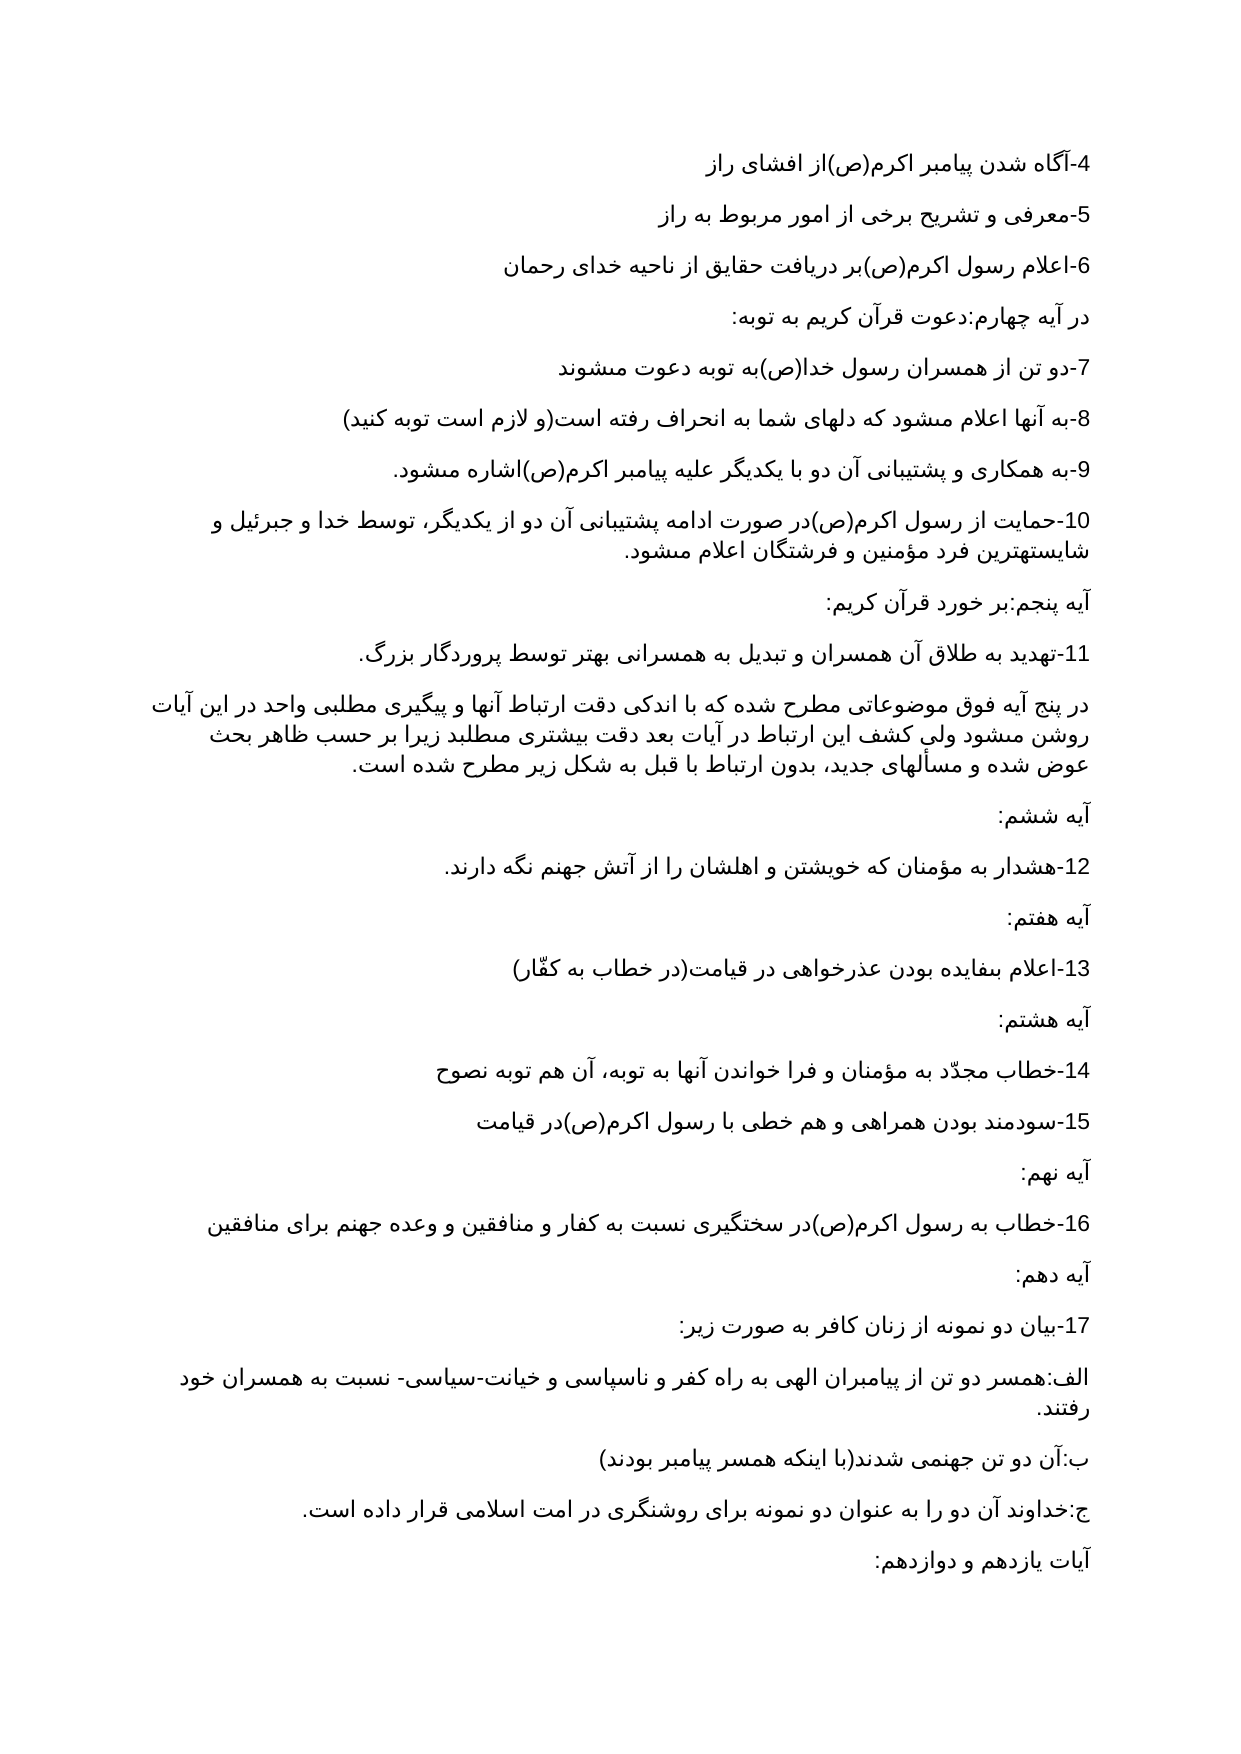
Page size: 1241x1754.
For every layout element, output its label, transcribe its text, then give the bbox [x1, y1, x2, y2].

text 11-تهدید به طلاق آن همسران و تبدیل به همسرانى بهتر توسط پروردگار بزرگ. [150, 639, 1090, 666]
text 13-اعلام بى‏فایده بودن عذرخواهى در قیامت(در خطاب به کفّار) [150, 955, 1090, 982]
text 6-اعلام رسول اکرم(ص)بر دریافت حقایق از ناحیه خداى رحمان [150, 252, 1090, 278]
text 7-دو تن از همسران رسول خدا(ص)به توبه دعوت مى‏شوند [150, 354, 1090, 381]
text آیه هشتم: [150, 1006, 1090, 1033]
text در پنج آیه فوق موضوعاتى مطرح شده که با اندکى دقت ارتباط آنها و پیگیرى مطلبى واحد در این آیات روشن مى‏شود ولى کشف این ارتباط در آیات بعد دقت بیشترى مى‏طلبد زیرا بر حسب ظاهر بحث عوض شده و مسأله‏اى جدید، بدون ارتباط با قبل به شکل زیر مطرح شده است. [150, 691, 1090, 777]
text آیه پنجم:بر خورد قرآن کریم: [150, 588, 1090, 615]
text 12-هشدار به مؤمنان که خویشتن و اهلشان را از آتش جهنم نگه دارند. [150, 853, 1090, 879]
text 10-حمایت از رسول اکرم(ص)در صورت ادامه پشتیبانى آن دو از یکدیگر، توسط خدا و جبرئیل و شایسته‏ترین فرد مؤمنین و فرشتگان اعلام مى‏شود. [150, 507, 1090, 564]
text آیه ششم: [150, 802, 1090, 828]
text 5-معرفى و تشریح برخى از امور مربوط به راز [150, 201, 1090, 227]
text ج:خداوند آن دو را به عنوان دو نمونه براى روشنگرى در امت اسلامى قرار داده است. [150, 1496, 1090, 1522]
text 17-بیان دو نمونه از زنان کافر به صورت زیر: [150, 1312, 1090, 1339]
text 8-به آنها اعلام مى‏شود که دلهاى شما به انحراف رفته است(و لازم است توبه کنید) [150, 405, 1090, 432]
text آیه نهم: [150, 1159, 1090, 1186]
text الف:همسر دو تن از پیامبران الهى به راه کفر و ناسپاسى و خیانت-سیاسى- نسبت به همسران خود رفتند. [150, 1363, 1090, 1420]
text 14-خطاب مجدّد به مؤمنان و فرا خواندن آنها به توبه، آن هم توبه نصوح [150, 1057, 1090, 1084]
text در آیه چهارم:دعوت قرآن کریم به توبه: [150, 303, 1090, 329]
text آیه هفتم: [150, 904, 1090, 931]
text 9-به همکارى و پشتیبانى آن دو با یکدیگر علیه پیامبر اکرم(ص)اشاره مى‏شود. [150, 456, 1090, 483]
text آیات یازدهم و دوازدهم: [150, 1547, 1090, 1573]
text ب:آن دو تن جهنمى شدند(با اینکه همسر پیامبر بودند) [150, 1445, 1090, 1471]
text آیه دهم: [150, 1261, 1090, 1288]
text 15-سودمند بودن همراهى و هم خطى با رسول اکرم(ص)در قیامت [150, 1108, 1090, 1135]
text 16-خطاب به رسول اکرم(ص)در سخت‏گیرى نسبت به کفار و منافقین و وعده جهنم براى منافقین [150, 1210, 1090, 1237]
text 4-آگاه شدن پیامبر اکرم(ص)از افشاى راز [150, 150, 1090, 176]
